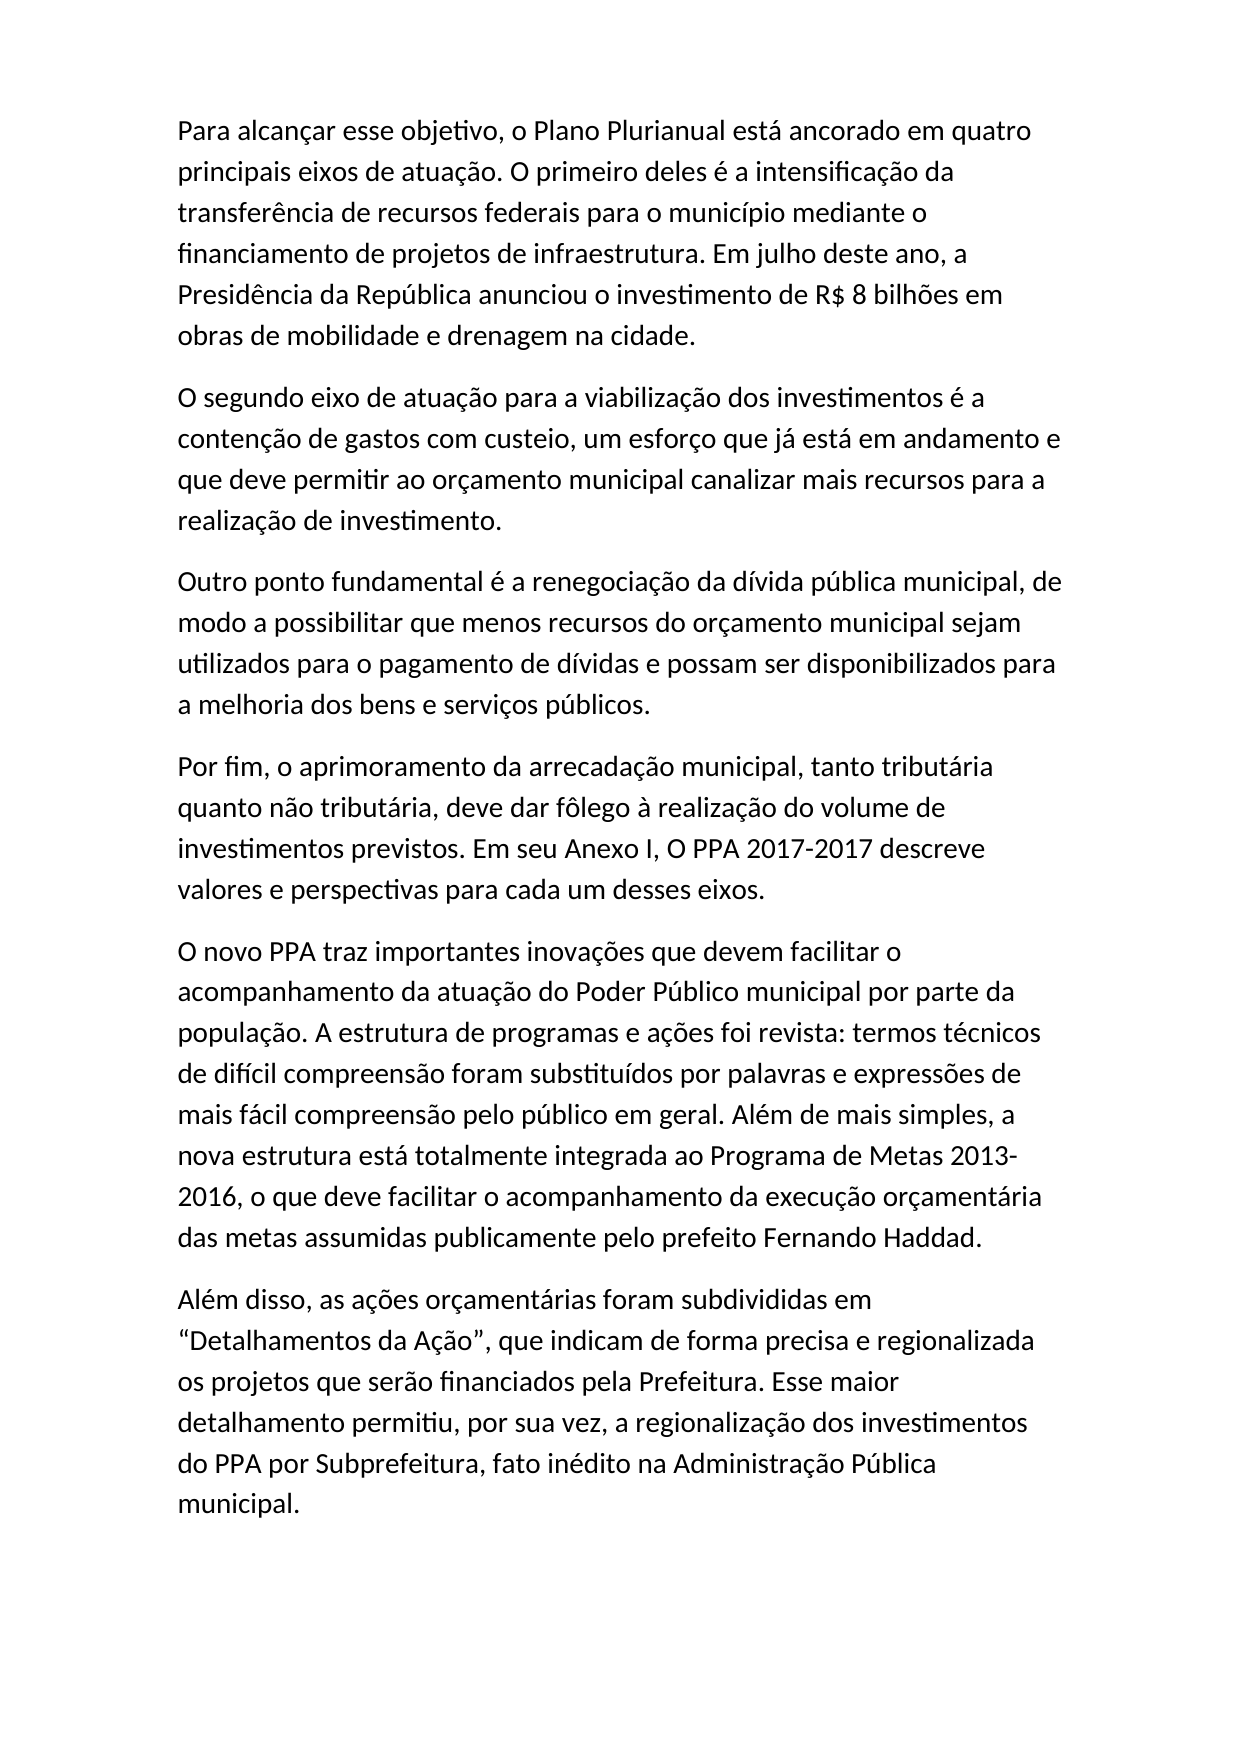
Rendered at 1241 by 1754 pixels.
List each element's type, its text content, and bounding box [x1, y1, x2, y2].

text Para alcançar esse objetivo, o Plano Plurianual está ancorado em quatro principais eixos de atuação. O primeiro deles é a intensificação da transferência de recursos federais para o município mediante o financiamento de projetos de infraestrutura. Em julho deste ano, a Presidência da República anunciou o investimento de R$ 8 bilhões em obras de mobilidade e drenagem na cidade. [177, 112, 1063, 353]
text Outro ponto fundamental é a renegociação da dívida pública municipal, de modo a possibilitar que menos recursos do orçamento municipal sejam utilizados para o pagamento de dívidas e possam ser disponibilizados para a melhoria dos bens e serviços públicos. [177, 563, 1063, 722]
text O novo PPA traz importantes inovações que devem facilitar o acompanhamento da atuação do Poder Público municipal por parte da população. A estrutura de programas e ações foi revista: termos técnicos de difícil compreensão foram substituídos por palavras e expressões de mais fácil compreensão pelo público em geral. Além de mais simples, a nova estrutura está totalmente integrada ao Programa de Metas 2013-2016, o que deve facilitar o acompanhamento da execução orçamentária das metas assumidas publicamente pelo prefeito Fernando Haddad. [177, 933, 1063, 1255]
text Além disso, as ações orçamentárias foram subdivididas em “Detalhamentos da Ação”, que indicam de forma precisa e regionalizada os projetos que serão financiados pela Prefeitura. Esse maior detalhamento permitiu, por sua vez, a regionalização dos investimentos do PPA por Subprefeitura, fato inédito na Administração Pública municipal. [177, 1281, 1063, 1521]
text Por fim, o aprimoramento da arrecadação municipal, tanto tributária quanto não tributária, deve dar fôlego à realização do volume de investimentos previstos. Em seu Anexo I, O PPA 2017-2017 descreve valores e perspectivas para cada um desses eixos. [177, 748, 1063, 906]
text O segundo eixo de atuação para a viabilização dos investimentos é a contenção de gastos com custeio, um esforço que já está em andamento e que deve permitir ao orçamento municipal canalizar mais recursos para a realização de investimento. [177, 379, 1063, 537]
